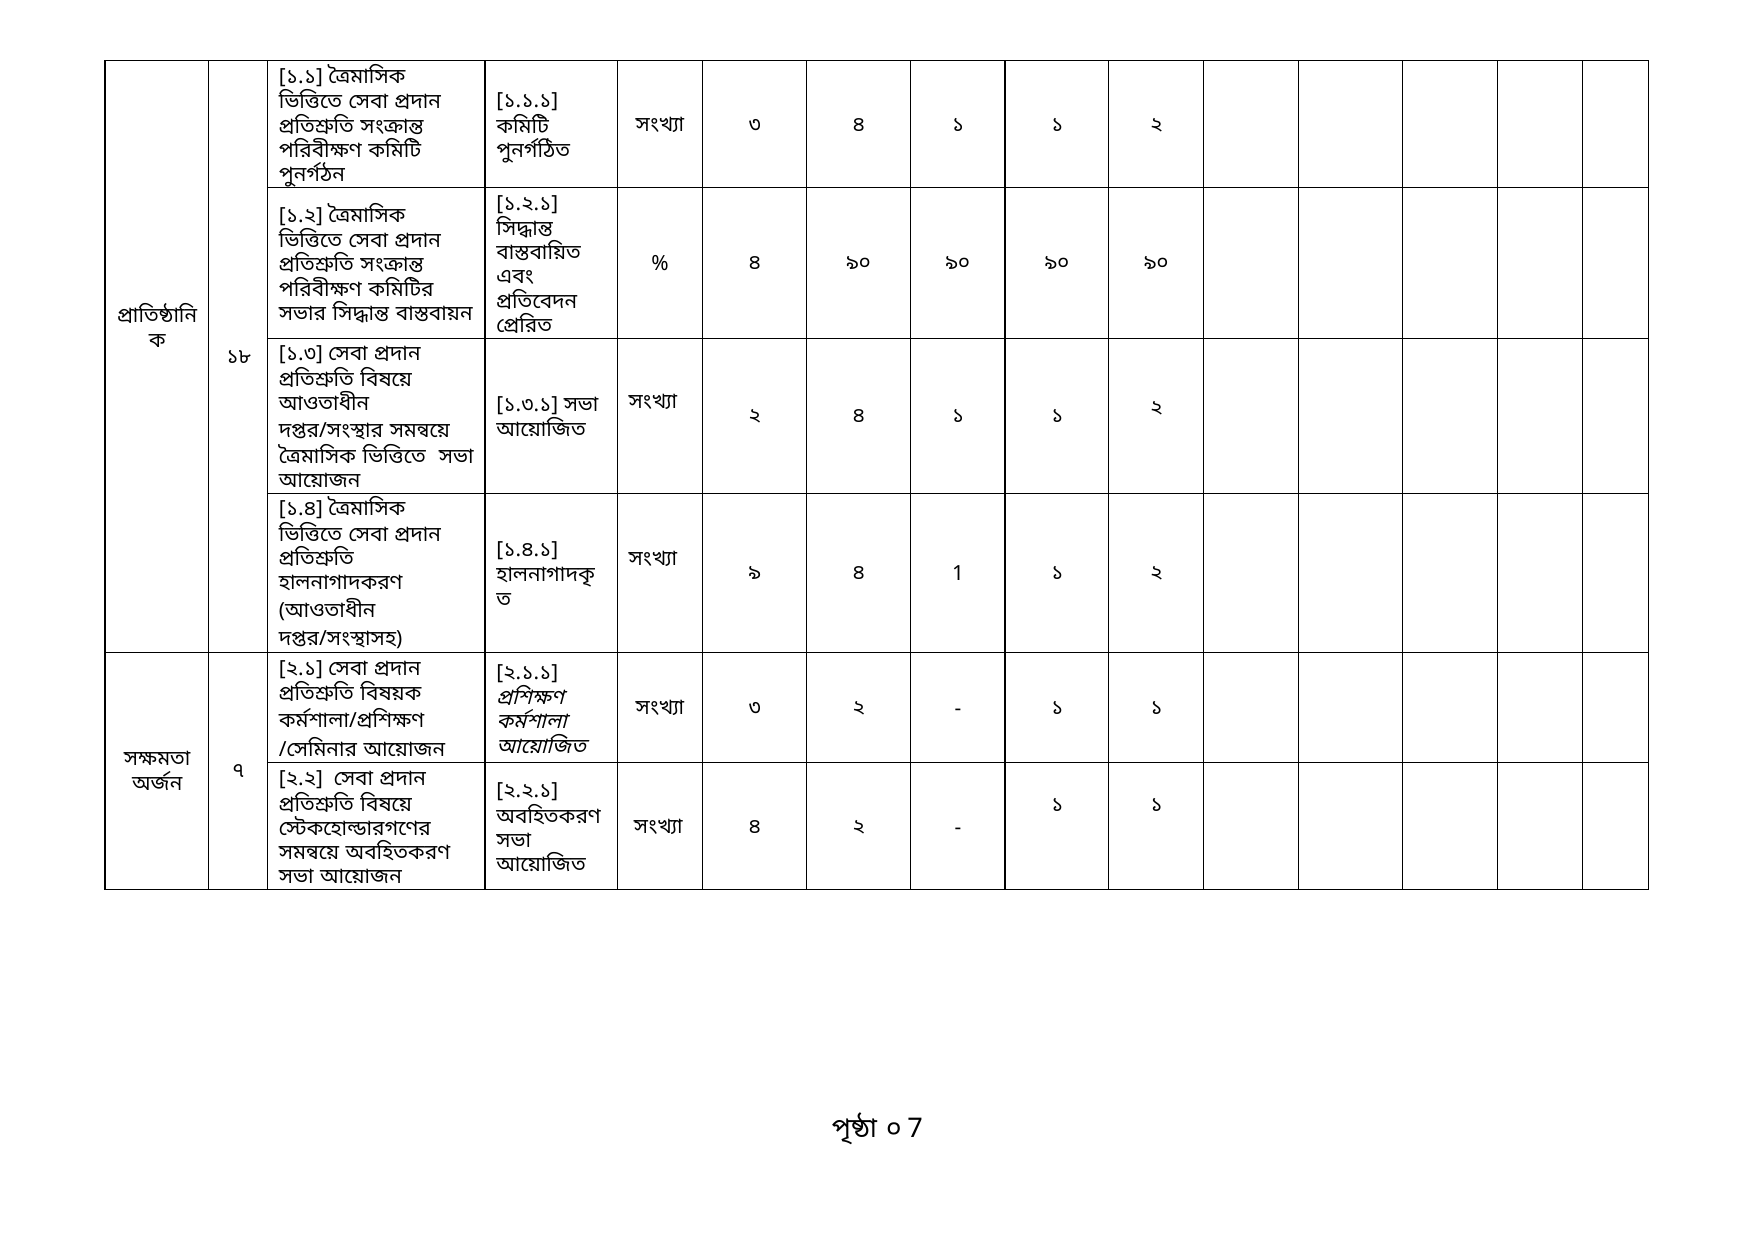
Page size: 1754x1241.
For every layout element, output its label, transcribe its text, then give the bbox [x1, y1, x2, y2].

table_cell [২.২] সেবা প্রদান প্রতিশ্রুতি বিষয়ে স্টেকহোল্ডারগণের সমন্বয়ে অবহিতকরণ সভা আয়োজন [268, 763, 484, 889]
table_cell [১.৪.১] হালনাগাদকৃত [486, 494, 617, 652]
table_cell সংখ্যা [618, 494, 702, 652]
table_cell ৯০ [1109, 188, 1203, 337]
table_cell ১৮ [209, 61, 267, 652]
table_cell [1299, 494, 1402, 652]
table_cell [1403, 61, 1497, 187]
table_cell সক্ষমতা অর্জন [106, 653, 208, 889]
table_cell ৯০ [1006, 188, 1108, 337]
table_cell ৩ [703, 653, 806, 762]
table_cell ৪ [703, 188, 806, 337]
table_cell ৪ [807, 61, 910, 187]
table_cell 1 [911, 494, 1004, 652]
table_cell ৯ [703, 494, 806, 652]
table_cell [২.১.১] প্রশিক্ষণ কর্মশালা আয়োজিত [486, 653, 617, 762]
table_cell [1204, 339, 1298, 492]
table_cell [১.১.১] কমিটি পুনর্গঠিত [486, 61, 617, 187]
table_cell [২.১] সেবা প্রদান প্রতিশ্রুতি বিষয়ক কর্মশালা/প্রশিক্ষণ /সেমিনার আয়োজন [268, 653, 484, 762]
table_cell [1583, 763, 1648, 889]
table_cell [1204, 61, 1298, 187]
table_cell ১ [1006, 61, 1108, 187]
table_cell ২ [1109, 61, 1203, 187]
table_cell - [911, 763, 1004, 889]
table_cell ১ [1109, 653, 1203, 762]
table_cell ২ [807, 653, 910, 762]
table_cell ৪ [703, 763, 806, 889]
table_cell % [618, 188, 702, 337]
table_cell [1204, 188, 1298, 337]
table_cell ১ [911, 339, 1004, 492]
table_cell ৪ [807, 494, 910, 652]
table_cell ২ [1109, 494, 1203, 652]
table_cell [1498, 61, 1582, 187]
table_cell [1299, 653, 1402, 762]
table_cell [1204, 653, 1298, 762]
table_cell ২ [703, 339, 806, 492]
table_cell সংখ্যা [618, 763, 702, 889]
table_cell ১ [1006, 763, 1108, 889]
table_cell প্রাতিষ্ঠানিক [106, 61, 208, 652]
table_cell [১.২.১] সিদ্ধান্ত বাস্তবায়িত এবং প্রতিবেদন প্রেরিত [486, 188, 617, 337]
table_cell ১ [1006, 339, 1108, 492]
table_cell ১ [1006, 653, 1108, 762]
table_cell [1583, 653, 1648, 762]
table_cell [১.৩] সেবা প্রদান প্রতিশ্রুতি বিষয়ে আওতাধীন দপ্তর/সংস্থার সমন্বয়ে ত্রৈমাসিক ভিত্তিতে সভা আয়োজন [268, 339, 484, 492]
table_cell [1498, 653, 1582, 762]
table_cell [1299, 339, 1402, 492]
table_cell সংখ্যা [618, 339, 702, 492]
table_cell ৭ [209, 653, 267, 889]
table_cell [1403, 653, 1497, 762]
table_cell [১.১] ত্রৈমাসিক ভিত্তিতে সেবা প্রদান প্রতিশ্রুতি সংক্রান্ত পরিবীক্ষণ কমিটি পুনর্গঠন [268, 61, 484, 187]
table_cell সংখ্যা [618, 61, 702, 187]
table_cell [1299, 61, 1402, 187]
table_cell ১ [911, 61, 1004, 187]
table_cell [1299, 763, 1402, 889]
table_cell সংখ্যা [618, 653, 702, 762]
table_cell [1583, 188, 1648, 337]
table_cell ২ [807, 763, 910, 889]
table_cell ১ [1006, 494, 1108, 652]
table_cell [1403, 494, 1497, 652]
table_cell ৯০ [911, 188, 1004, 337]
table_cell [২.২.১] অবহিতকরণ সভা আয়োজিত [486, 763, 617, 889]
table_cell [1498, 763, 1582, 889]
table_cell [1204, 494, 1298, 652]
table_cell [1498, 188, 1582, 337]
table_cell ৯০ [807, 188, 910, 337]
table_cell ৪ [807, 339, 910, 492]
table_cell [১.৩.১] সভা আয়োজিত [486, 339, 617, 492]
table_cell [1583, 339, 1648, 492]
table_cell [১.৪] ত্রৈমাসিক ভিত্তিতে সেবা প্রদান প্রতিশ্রুতি হালনাগাদকরণ (আওতাধীন দপ্তর/সংস্থাসহ) [268, 494, 484, 652]
table_cell [1498, 339, 1582, 492]
table_cell [1204, 763, 1298, 889]
table_cell [1403, 763, 1497, 889]
table_cell [1299, 188, 1402, 337]
table_cell [1498, 494, 1582, 652]
table_cell [1403, 188, 1497, 337]
table_cell [1583, 494, 1648, 652]
table_cell ২ [1109, 339, 1203, 492]
table_cell - [911, 653, 1004, 762]
table_cell ১ [1109, 763, 1203, 889]
table_cell [1583, 61, 1648, 187]
table_cell [১.২] ত্রৈমাসিক ভিত্তিতে সেবা প্রদান প্রতিশ্রুতি সংক্রান্ত পরিবীক্ষণ কমিটির সভার সিদ্ধান্ত বাস্তবায়ন [268, 188, 484, 337]
table_cell [1403, 339, 1497, 492]
table_cell ৩ [703, 61, 806, 187]
